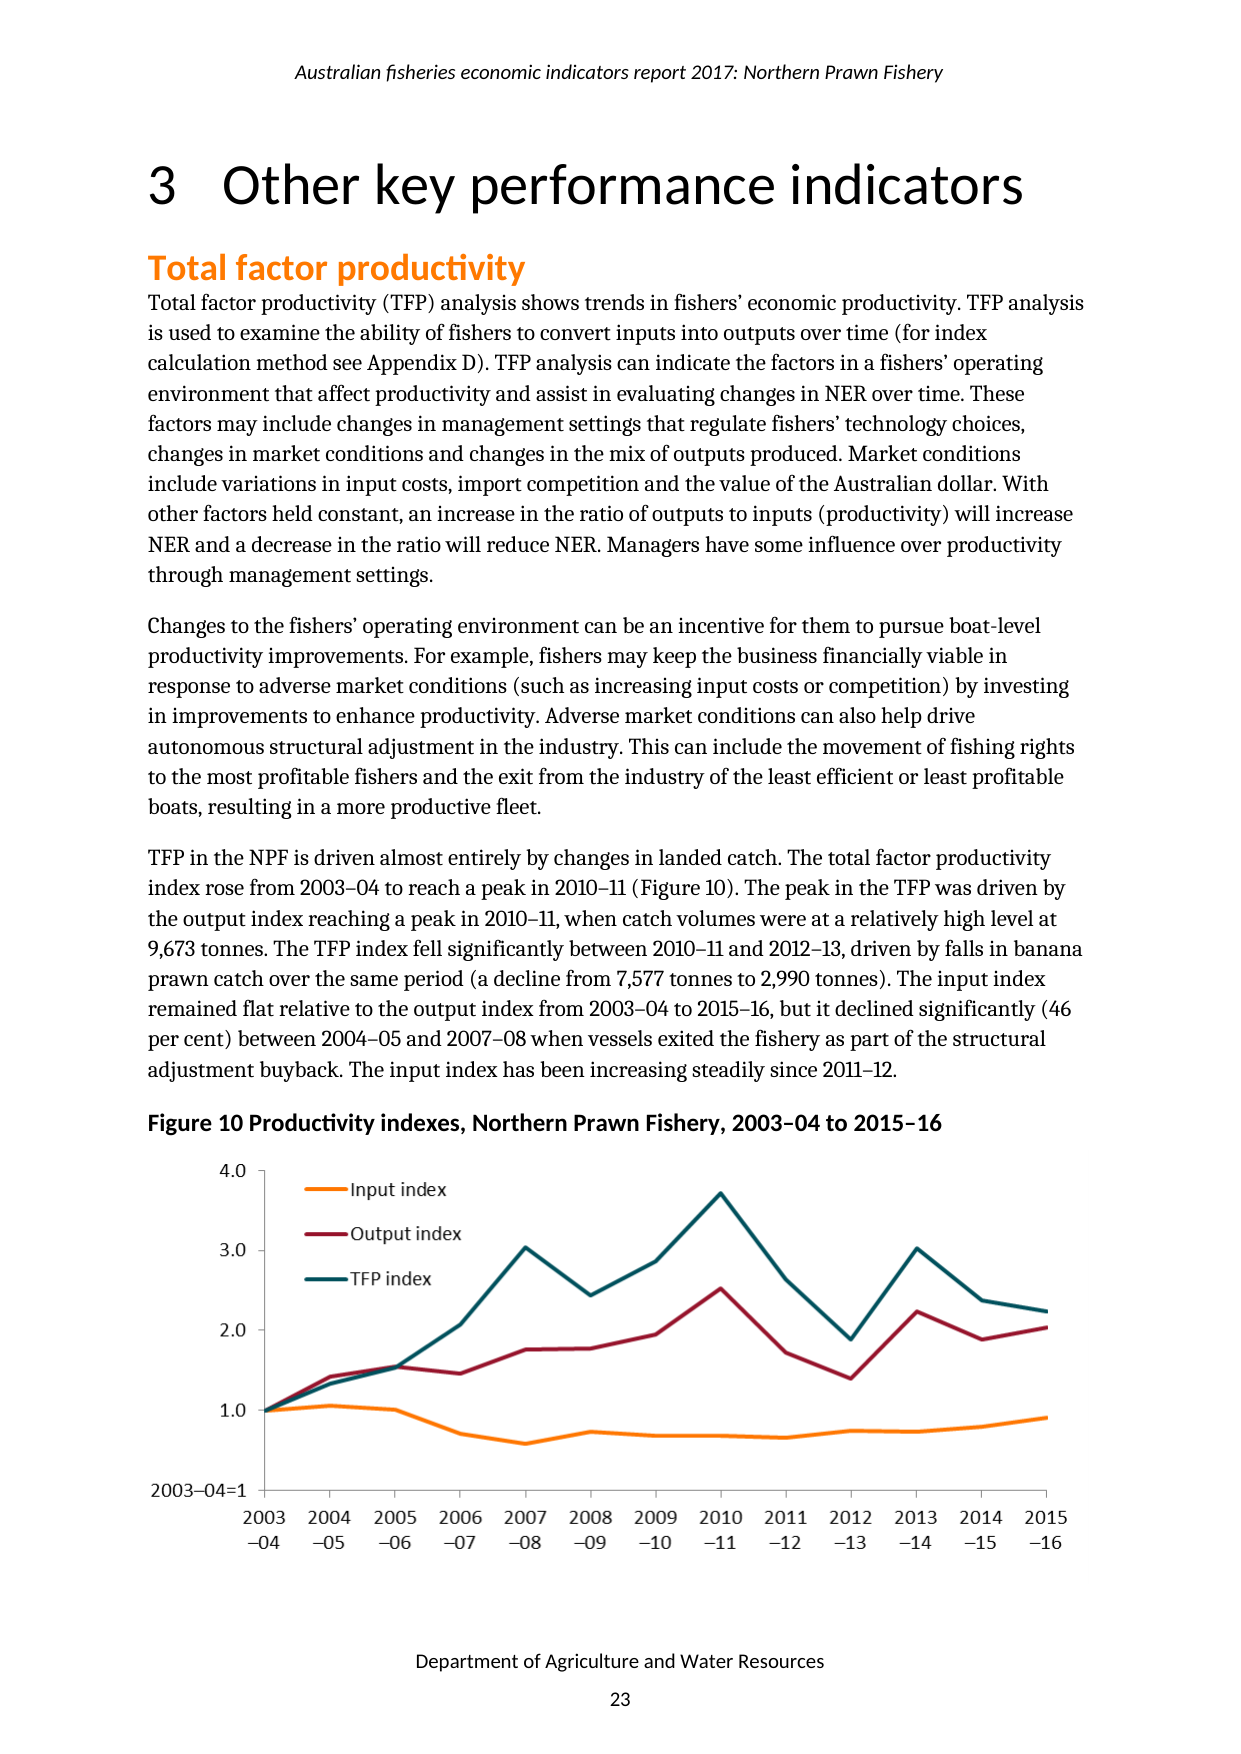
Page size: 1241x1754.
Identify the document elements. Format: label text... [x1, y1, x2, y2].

subtitle Other key performance indicators [148, 148, 1092, 219]
subtitle Total factor productivity [148, 244, 1092, 290]
text Total factor productivity (TFP) analysis shows trends in fishers’ economic productivity. TFP analysis is used to examine the ability of fishers to convert inputs into outputs over time (for index calculation method see Appendix D). TFP analysis can indicate the factors in a fishers’ operating environment that affect productivity and assist in evaluating changes in NER over time. These factors may include changes in management settings that regulate fishers’ technology choices, changes in market conditions and changes in the mix of outputs produced. Market conditions include variations in input costs, import competition and the value of the Australian dollar. With other factors held constant, an increase in the ratio of outputs to inputs (productivity) will increase NER and a decrease in the ratio will reduce NER. Managers have some influence over productivity through management settings. [148, 290, 1092, 588]
text TFP in the NPF is driven almost entirely by changes in landed catch. The total factor productivity index rose from 2003–04 to reach a peak in 2010–11 (Figure 10). The peak in the TFP was driven by the output index reaching a peak in 2010–11, when catch volumes were at a relatively high level at 9,673 tonnes. The TFP index fell significantly between 2010–11 and 2012–13, driven by falls in banana prawn catch over the same period (a decline from 7,577 tonnes to 2,990 tonnes). The input index remained flat relative to the output index from 2003–04 to 2015–16, but it declined significantly (46 per cent) between 2004–05 and 2007–08 when vessels exited the fishery as part of the structural adjustment buyback. The input index has been increasing steadily since 2011–12. [148, 845, 1092, 1083]
picture [147, 1150, 1090, 1584]
text Figure 10 Productivity indexes, Northern Prawn Fishery, 2003–04 to 2015–16 [148, 1107, 1092, 1138]
text Changes to the fishers’ operating environment can be an incentive for them to pursue boat-level productivity improvements. For example, fishers may keep the business financially viable in response to adverse market conditions (such as increasing input costs or competition) by investing in improvements to enhance productivity. Adverse market conditions can also help drive autonomous structural adjustment in the industry. This can include the movement of fishing rights to the most profitable fishers and the exit from the industry of the least efficient or least profitable boats, resulting in a more productive fleet. [148, 613, 1092, 820]
